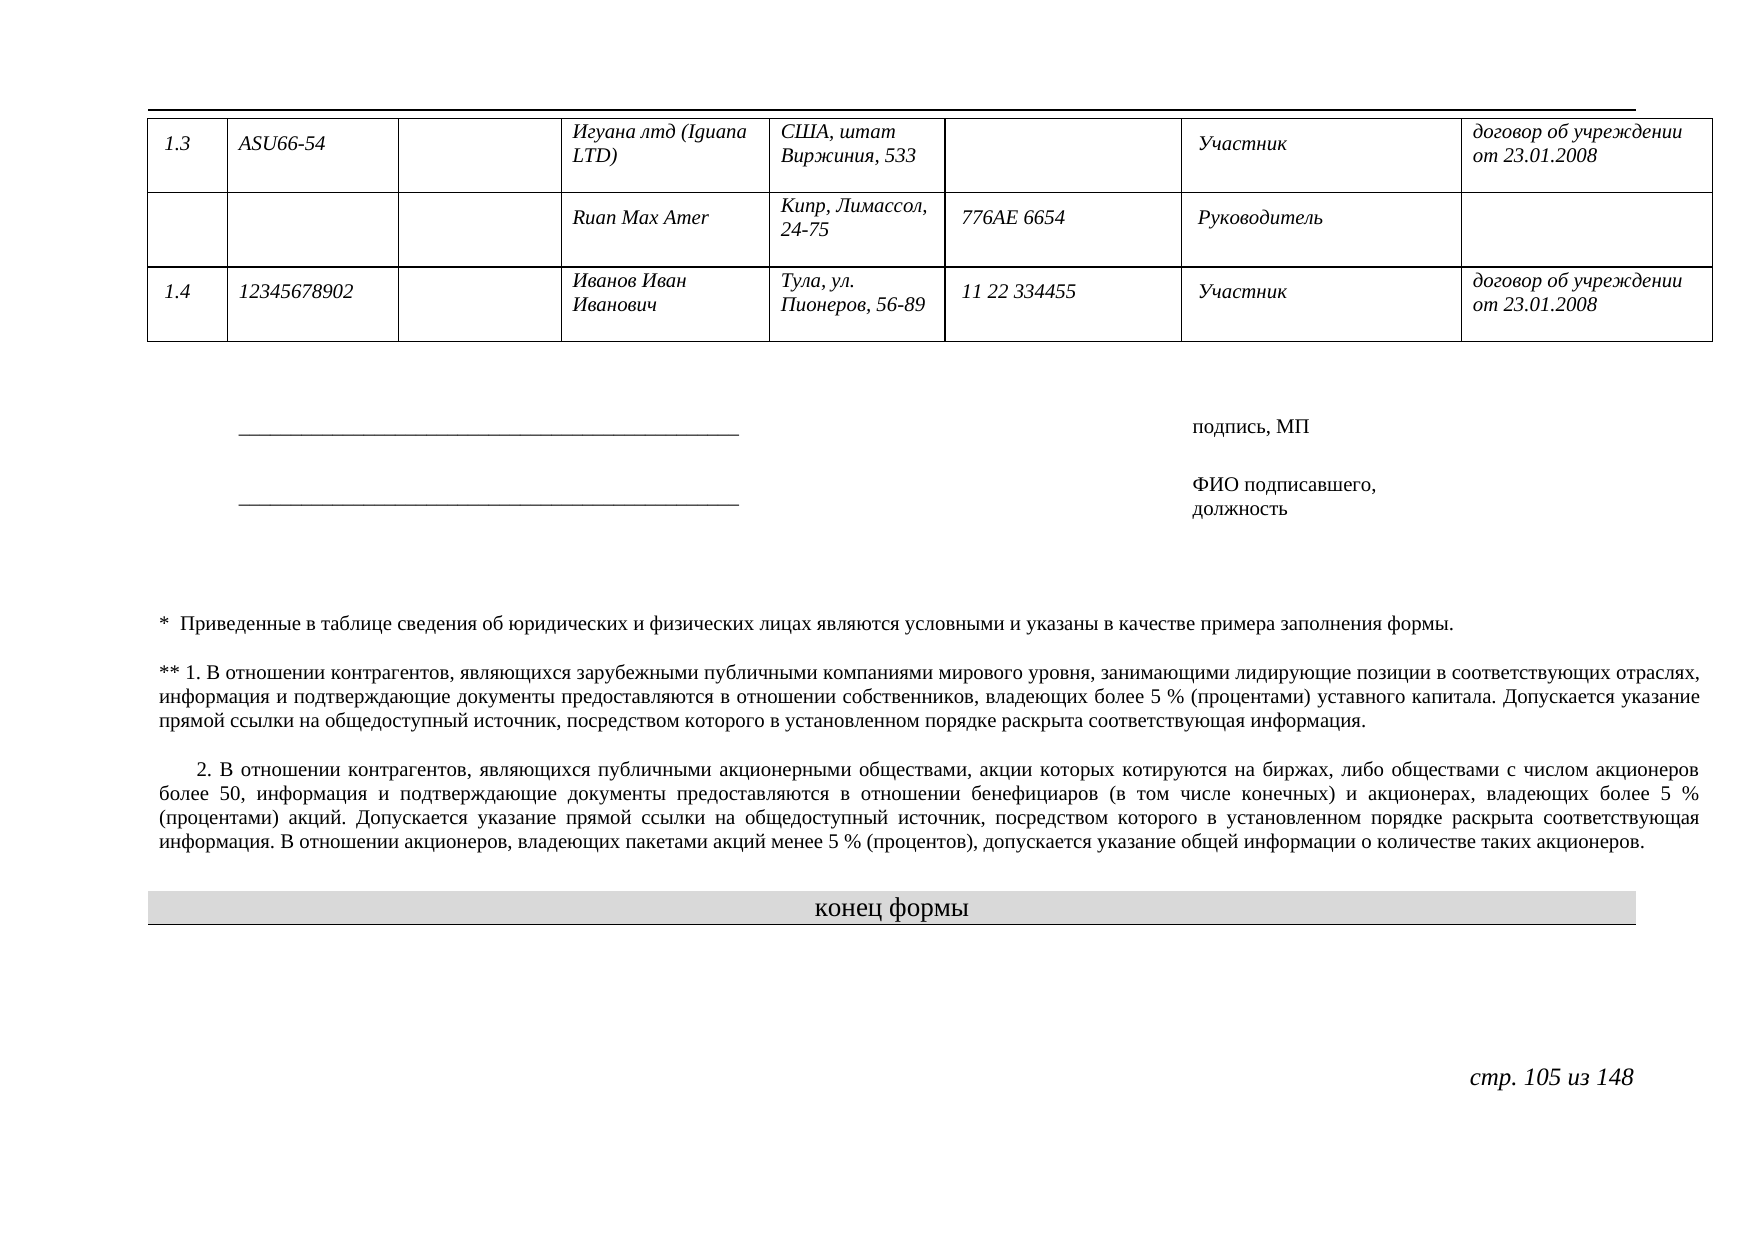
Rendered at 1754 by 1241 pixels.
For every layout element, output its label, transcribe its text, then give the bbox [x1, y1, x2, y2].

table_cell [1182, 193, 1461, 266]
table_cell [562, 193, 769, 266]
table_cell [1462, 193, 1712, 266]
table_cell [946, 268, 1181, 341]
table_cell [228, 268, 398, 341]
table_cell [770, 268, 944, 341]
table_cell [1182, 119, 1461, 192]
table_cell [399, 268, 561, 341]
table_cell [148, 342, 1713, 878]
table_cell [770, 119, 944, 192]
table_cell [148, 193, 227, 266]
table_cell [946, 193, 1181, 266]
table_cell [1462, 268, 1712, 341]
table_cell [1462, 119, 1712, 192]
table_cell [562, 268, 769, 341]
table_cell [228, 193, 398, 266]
text конец формы [148, 891, 1636, 924]
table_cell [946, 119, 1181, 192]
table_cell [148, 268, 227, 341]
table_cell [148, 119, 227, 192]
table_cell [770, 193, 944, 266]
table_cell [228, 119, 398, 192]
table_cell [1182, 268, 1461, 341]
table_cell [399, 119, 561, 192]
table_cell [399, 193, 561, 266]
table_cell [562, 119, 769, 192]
